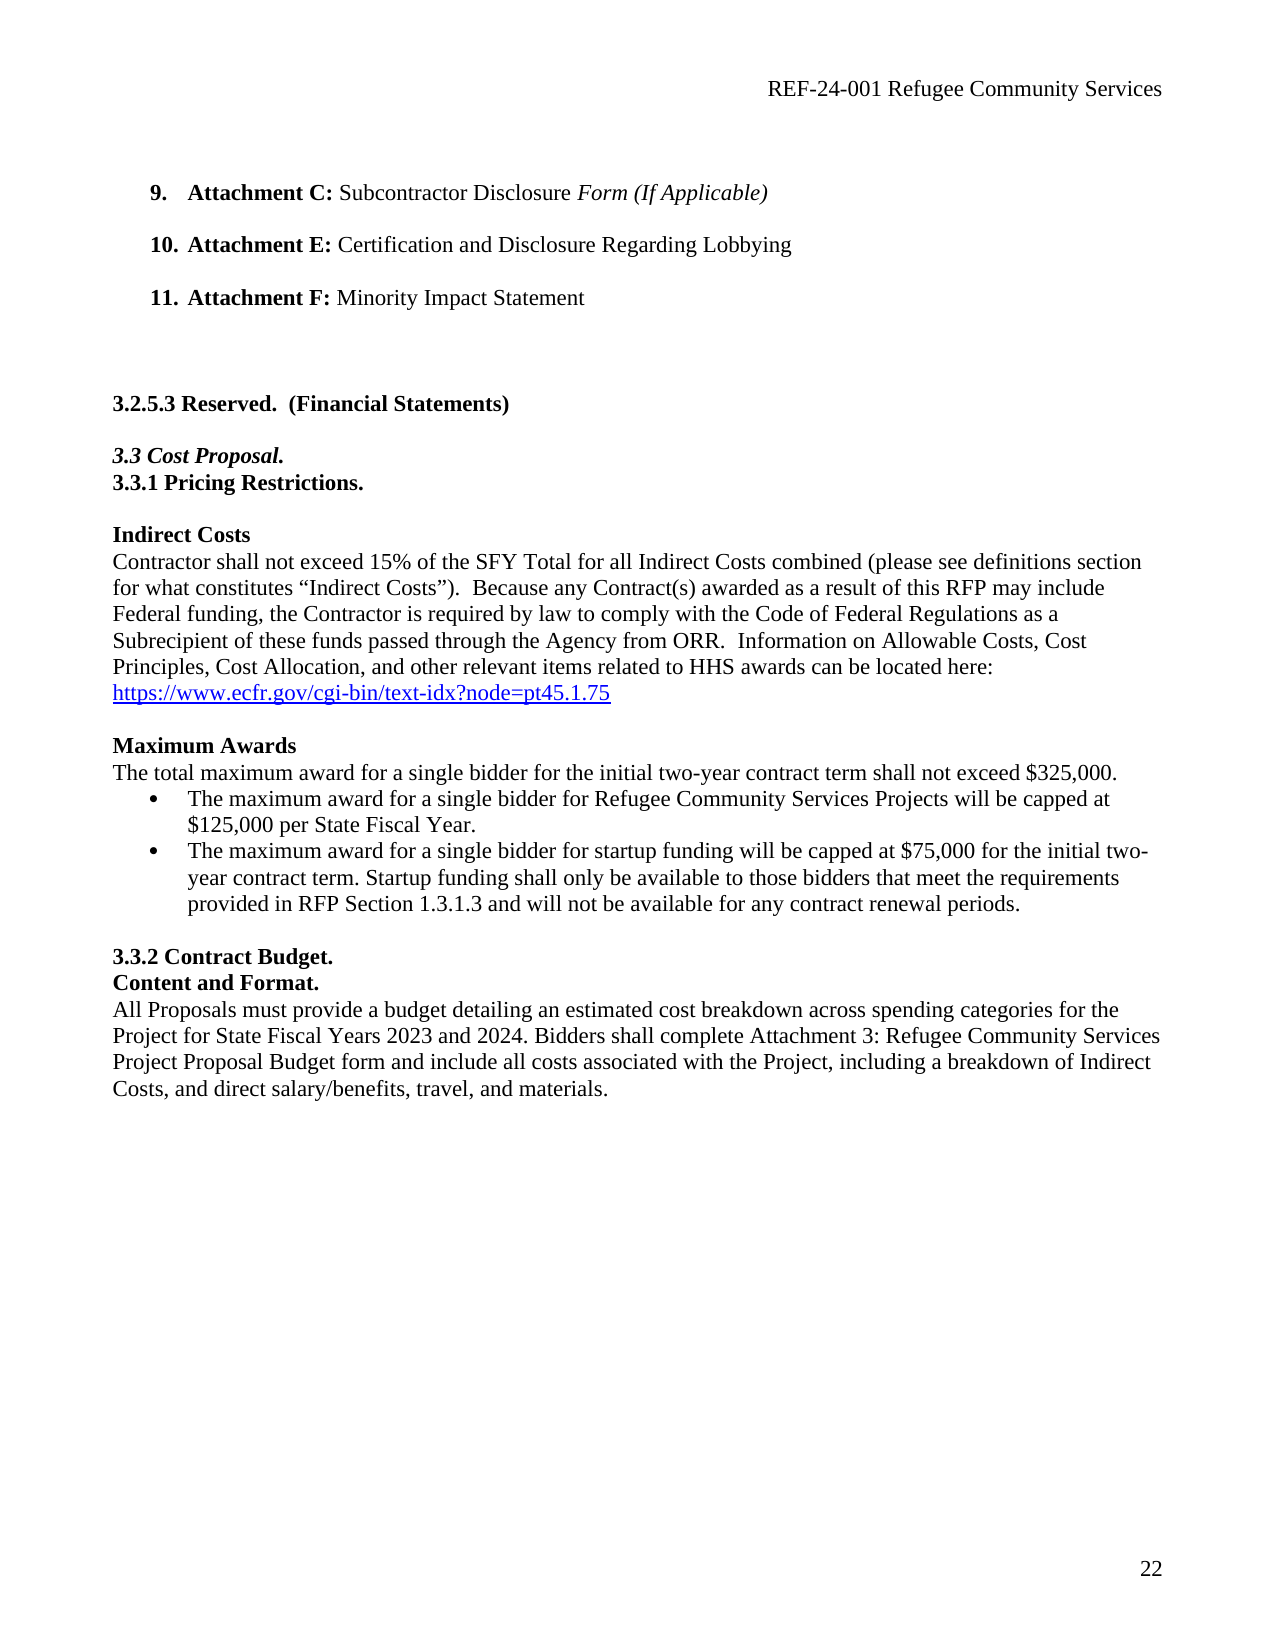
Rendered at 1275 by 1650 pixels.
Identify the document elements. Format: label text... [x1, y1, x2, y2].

text Contractor shall not exceed 15% of the SFY Total for all Indirect Costs combined (please see definitions section for what constitutes “Indirect Costs”). Because any Contract(s) awarded as a result of this RFP may include Federal funding, the Contractor is required by law to comply with the Code of Federal Regulations as a Subrecipient of these funds passed through the Agency from ORR. Information on Allowable Costs, Cost Principles, Cost Allocation, and other relevant items related to HHS awards can be located here: https://www.ecfr.gov/cgi-bin/text-idx?node=pt45.1.75 [112, 548, 1162, 706]
text Content and Format. [112, 969, 1162, 996]
text All Proposals must provide a budget detailing an estimated cost breakdown across spending categories for the Project for State Fiscal Years 2023 and 2024. Bidders shall complete Attachment 3: Refugee Community Services Project Proposal Budget form and include all costs associated with the Project, including a breakdown of Indirect Costs, and direct salary/benefits, travel, and materials. [112, 996, 1162, 1101]
text Indirect Costs [112, 521, 1162, 548]
text Maximum Awards [112, 732, 1162, 758]
list Attachment E: Certification and Disclosure Regarding Lobbying [150, 231, 1162, 258]
text 3.3.1 Pricing Restrictions. [112, 469, 1162, 495]
list The maximum award for a single bidder for startup funding will be capped at $75,000 for the initial two-year contract term. Startup funding shall only be available to those bidders that meet the requirements provided in RFP Section 1.3.1.3 and will not be available for any contract renewal periods. [150, 838, 1162, 917]
text 3.3 Cost Proposal. [112, 442, 1162, 469]
text 3.3.2 Contract Budget. [112, 943, 1162, 969]
list Attachment F: Minority Impact Statement [150, 284, 1162, 311]
text 3.2.5.3 Reserved. (Financial Statements) [112, 389, 1162, 416]
list The maximum award for a single bidder for Refugee Community Services Projects will be capped at $125,000 per State Fiscal Year. [150, 785, 1162, 838]
text The total maximum award for a single bidder for the initial two-year contract term shall not exceed $325,000. [112, 758, 1162, 785]
list Attachment C: Subcontractor Disclosure Form (If Applicable) [150, 179, 1162, 205]
